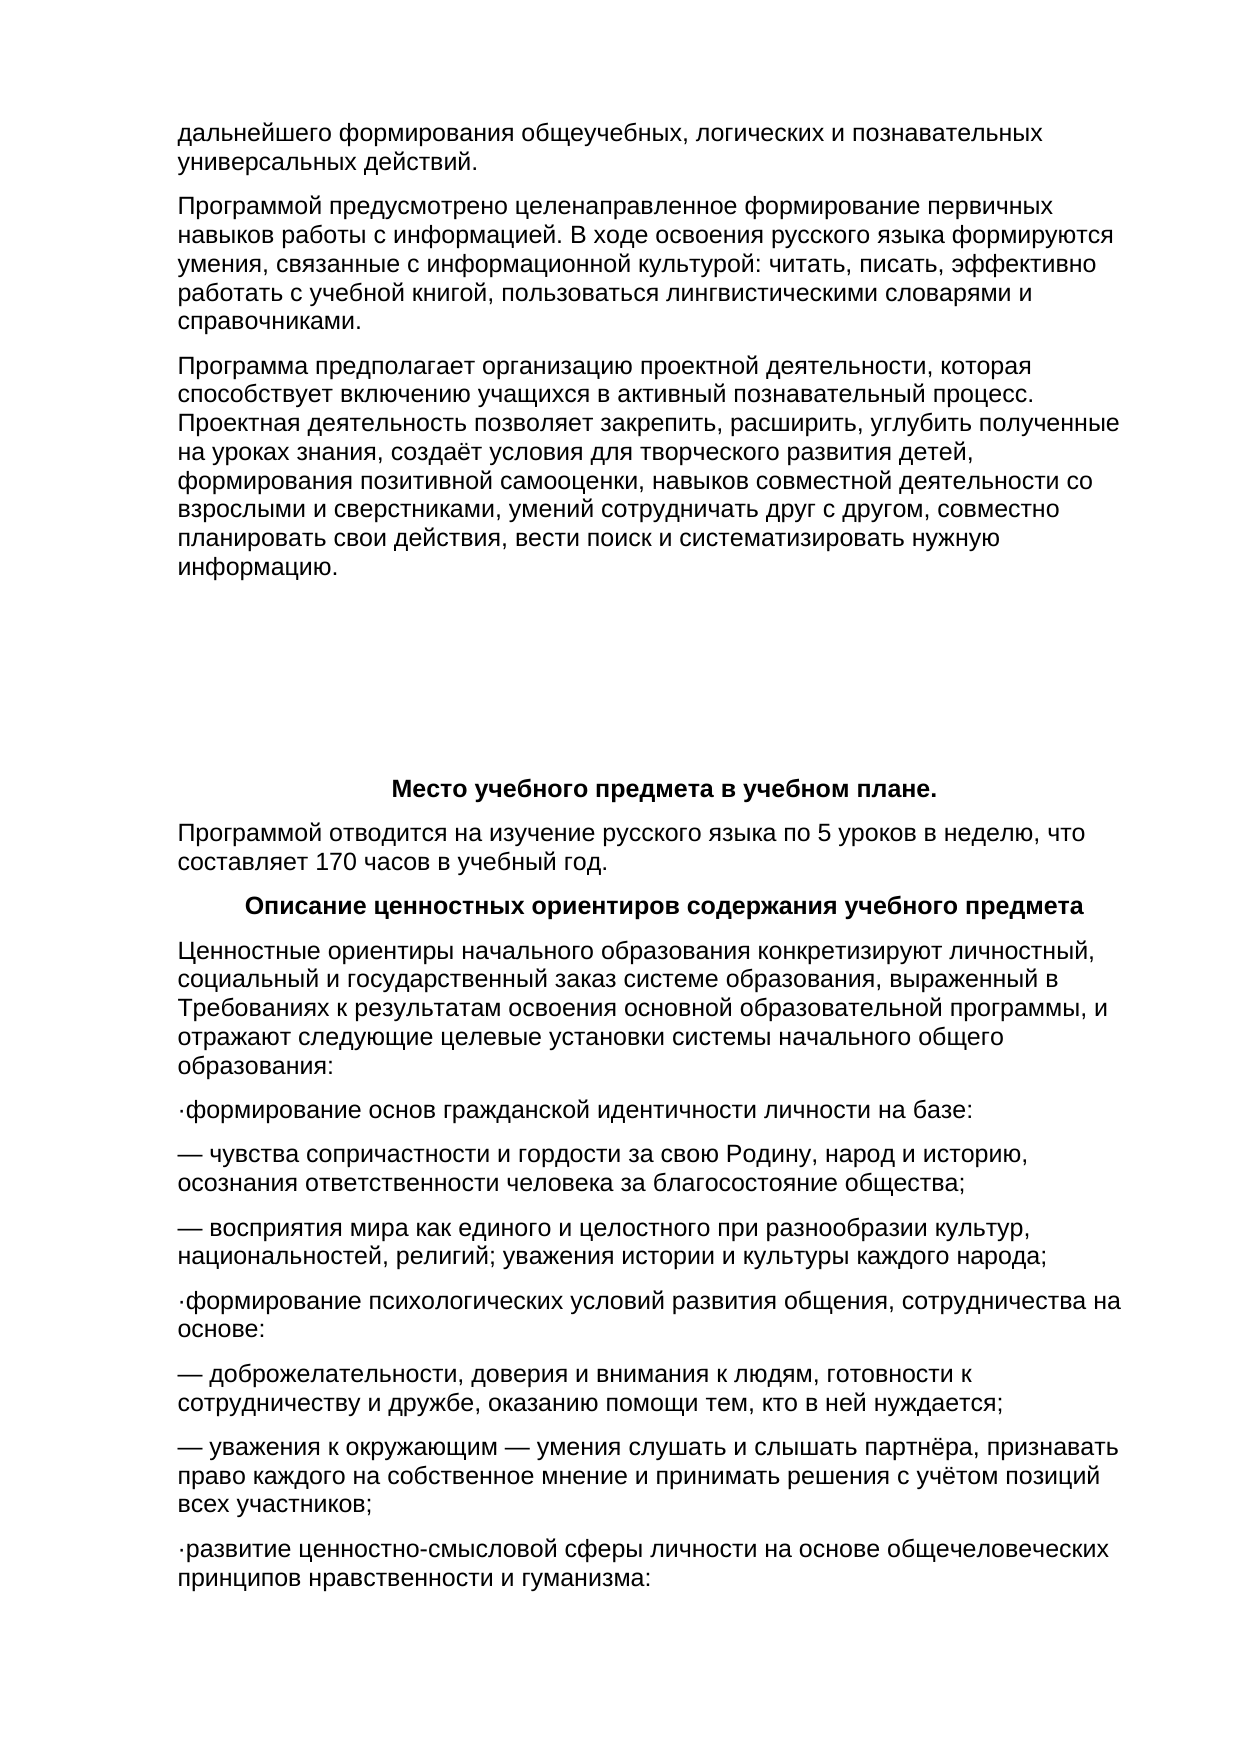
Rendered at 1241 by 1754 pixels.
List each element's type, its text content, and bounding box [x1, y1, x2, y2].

text — восприятия мира как единого и целостного при разнообразии культур, национальностей, религий; уважения истории и культуры каждого народа; [177, 1212, 1152, 1270]
text — чувства сопричастности и гордости за свою Родину, народ и историю, осознания ответственности человека за благосостояние общества; [177, 1139, 1152, 1197]
text ·формирование основ гражданской идентичности личности на базе: [177, 1095, 1152, 1124]
text Ценностные ориентиры начального образования конкретизируют личностный, социальный и государственный заказ системе образования, выраженный в Требованиях к результатам освоения основной образовательной программы, и отражают следующие целевые установки системы начального общего образования: [177, 936, 1152, 1079]
text Место учебного предмета в учебном плане. [177, 774, 1152, 802]
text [177, 118, 1152, 176]
text ·развитие ценностно-смысловой сферы личности на основе общечеловеческих принципов нравственности и гуманизма: [177, 1534, 1152, 1591]
text Программой предусмотрено целенаправленное формирование первичных навыков работы с информацией. В ходе освоения русского языка формируются умения, связанные с информационной культурой: читать, писать, эффективно работать с учебной книгой, пользоваться лингвистическими словарями и справочниками. [177, 191, 1152, 335]
text — уважения к окружающим — умения слушать и слышать партнёра, признавать право каждого на собственное мнение и принимать решения с учётом позиций всех участников; [177, 1432, 1152, 1518]
text Программой отводится на изучение русского языка по 5 уроков в неделю, что составляет 170 часов в учебный год. [177, 818, 1152, 876]
text — доброжелательности, доверия и внимания к людям, готовности к сотрудничеству и дружбе, оказанию помощи тем, кто в ней нуждается; [177, 1359, 1152, 1416]
text Программа предполагает организацию проектной деятельности, которая способствует включению учащихся в активный познавательный процесс. Проектная деятельность позволяет закрепить, расширить, углубить полученные на уроках знания, создаёт условия для творческого развития детей, формирования позитивной самооценки, навыков совместной деятельности со взрослыми и сверстниками, умений сотрудничать друг с другом, совместно планировать свои действия, вести поиск и систематизировать нужную информацию. [177, 351, 1152, 581]
text ·формирование психологических условий развития общения, сотрудничества на основе: [177, 1286, 1152, 1343]
text Описание ценностных ориентиров содержания учебного предмета [177, 891, 1152, 920]
